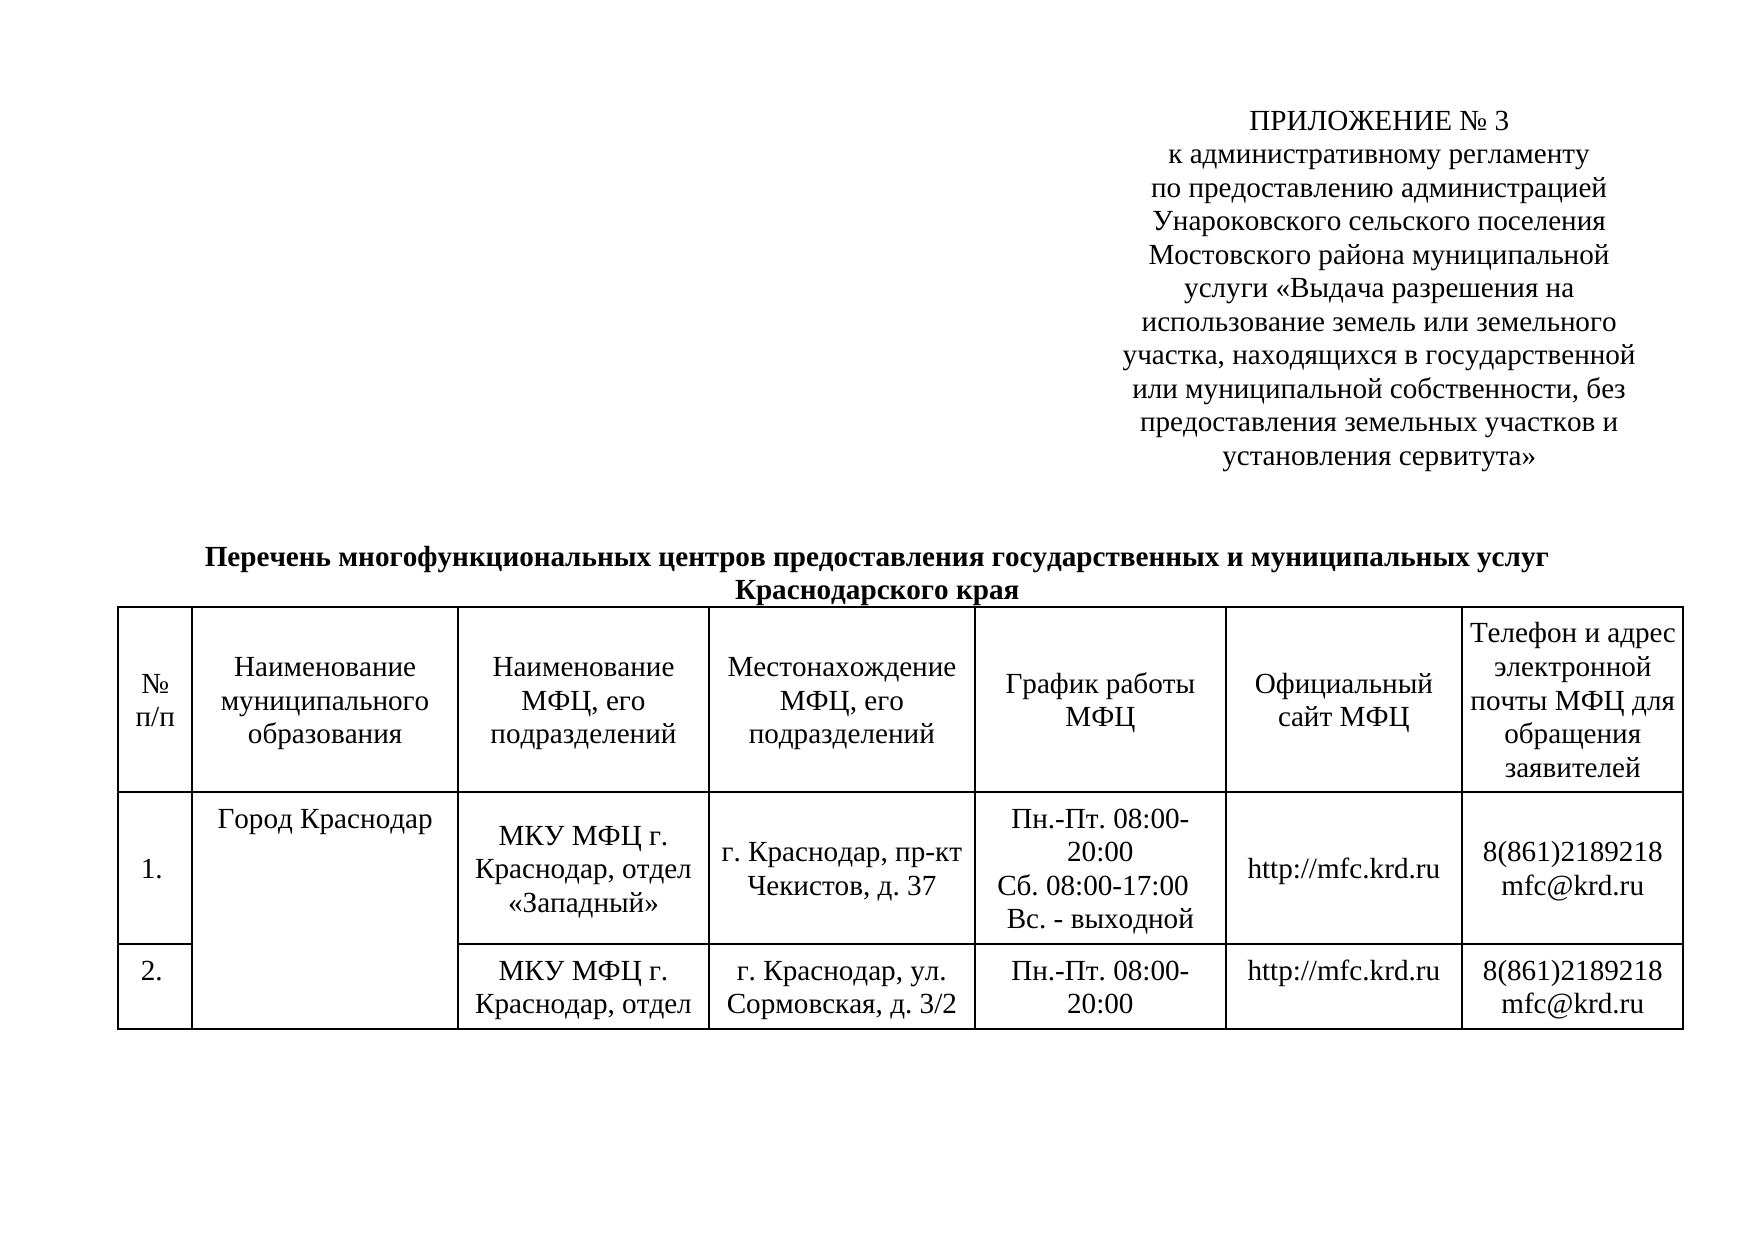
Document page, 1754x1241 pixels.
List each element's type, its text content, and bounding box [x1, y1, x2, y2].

text Унароковского сельского поселения [1122, 203, 1636, 237]
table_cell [710, 945, 974, 1028]
table_header График работы МФЦ [976, 608, 1225, 791]
table_header Телефон и адрес электронной почты МФЦ для обращения заявителей [1463, 608, 1682, 791]
table_header Официальный сайт МФЦ [1227, 608, 1461, 791]
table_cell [1463, 945, 1682, 1028]
table_cell http://mfc.krd.ru [1227, 793, 1461, 943]
table_header № п/п [119, 608, 191, 791]
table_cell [459, 945, 708, 1028]
text ПРИЛОЖЕНИЕ № 3 [1122, 103, 1636, 136]
table_cell МКУ МФЦ г. Краснодар, отдел «Западный» [459, 793, 708, 943]
table_cell Пн.-Пт. 08:00-20:00 Сб. 08:00-17:00 Вс. - выходной [976, 793, 1225, 943]
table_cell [976, 945, 1225, 1028]
text Мостовского района муниципальной [1122, 237, 1636, 270]
text по предоставлению администрацией [1122, 170, 1636, 203]
text Краснодарского края [118, 572, 1636, 606]
table_cell Город Краснодар [193, 793, 457, 1028]
text Перечень многофункциональных центров предоставления государственных и муниципальных услуг [118, 539, 1636, 572]
table_header Местонахождение МФЦ, его подразделений [710, 608, 974, 791]
table_header Наименование МФЦ, его подразделений [459, 608, 708, 791]
table_cell 8(861)2189218 mfc@krd.ru [1463, 793, 1682, 943]
table_cell [119, 945, 191, 1028]
table_cell http://mfc.krd.ru [1227, 945, 1461, 1028]
table_cell [119, 793, 191, 943]
table_header Наименование муниципального образования [193, 608, 457, 791]
text к административному регламенту [1122, 136, 1636, 170]
text услуги «Выдача разрешения на использование земель или земельного участка, находящихся в государственной или муниципальной собственности, без предоставления земельных участков и установления сервитута» [1122, 270, 1636, 472]
table_cell г. Краснодар, пр-кт Чекистов, д. 37 [710, 793, 974, 943]
